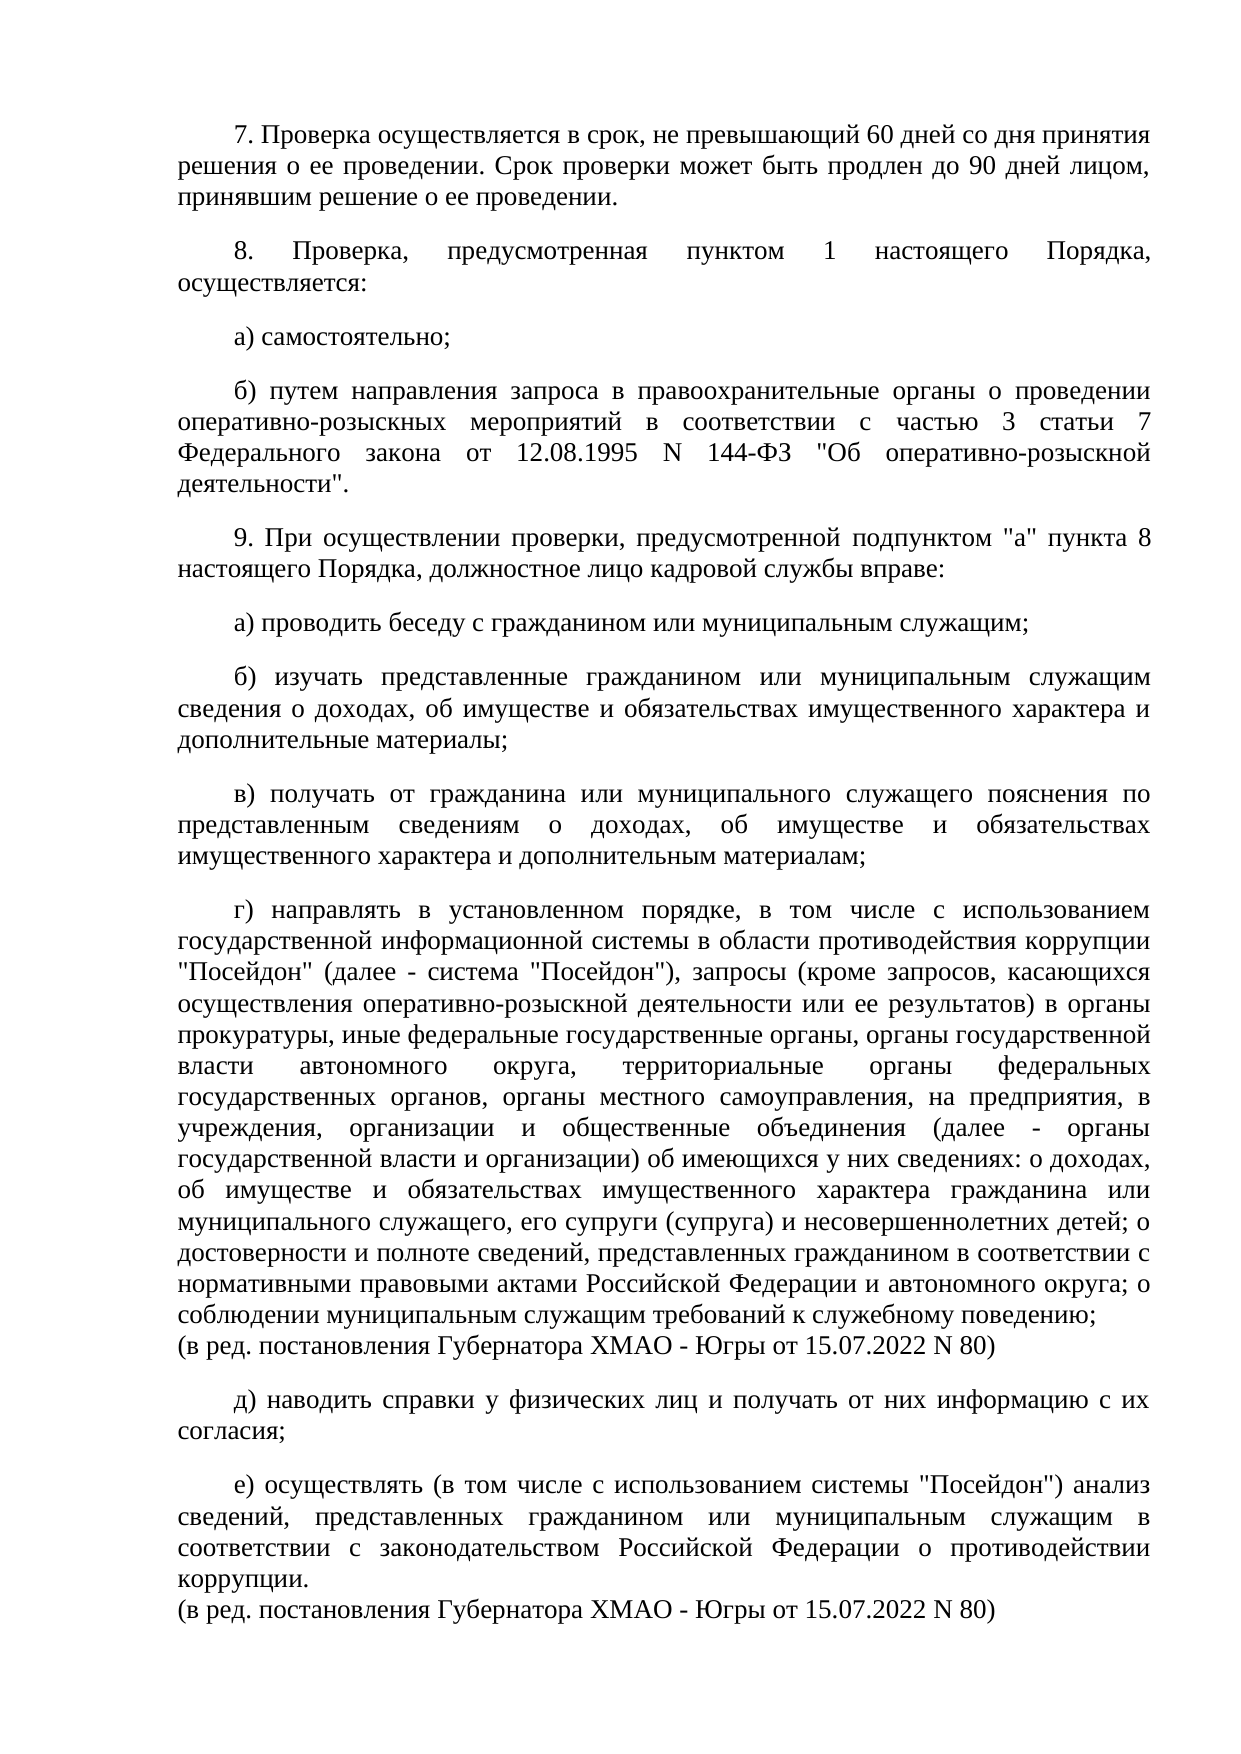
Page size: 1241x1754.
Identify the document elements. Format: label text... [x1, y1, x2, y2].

text (в ред. постановления Губернатора ХМАО - Югры от 15.07.2022 N 80) [177, 1329, 1152, 1360]
text 8. Проверка, предусмотренная пунктом 1 настоящего Порядка, осуществляется: [177, 234, 1152, 297]
text б) изучать представленные гражданином или муниципальным служащим сведения о доходах, об имуществе и обязательствах имущественного характера и дополнительные материалы; [177, 661, 1152, 754]
text г) направлять в установленном порядке, в том числе с использованием государственной информационной системы в области противодействия коррупции "Посейдон" (далее - система "Посейдон"), запросы (кроме запросов, касающихся осуществления оперативно-розыскной деятельности или ее результатов) в органы прокуратуры, иные федеральные государственные органы, органы государственной власти автономного округа, территориальные органы федеральных государственных органов, органы местного самоуправления, на предприятия, в учреждения, организации и общественные объединения (далее - органы государственной власти и организации) об имеющихся у них сведениях: о доходах, об имуществе и обязательствах имущественного характера гражданина или муниципального служащего, его супруги (супруга) и несовершеннолетних детей; о достоверности и полноте сведений, представленных гражданином в соответствии с нормативными правовыми актами Российской Федерации и автономного округа; о соблюдении муниципальным служащим требований к служебному поведению; [177, 893, 1152, 1329]
text а) проводить беседу с гражданином или муниципальным служащим; [177, 606, 1152, 638]
text б) путем направления запроса в правоохранительные органы о проведении оперативно-розыскных мероприятий в соответствии с частью 3 статьи 7 Федерального закона от 12.08.1995 N 144-ФЗ "Об оперативно-розыскной деятельности". [177, 374, 1152, 498]
text д) наводить справки у физических лиц и получать от них информацию с их согласия; [177, 1383, 1152, 1446]
text (в ред. постановления Губернатора ХМАО - Югры от 15.07.2022 N 80) [177, 1593, 1152, 1624]
text в) получать от гражданина или муниципального служащего пояснения по представленным сведениям о доходах, об имуществе и обязательствах имущественного характера и дополнительным материалам; [177, 777, 1152, 870]
text е) осуществлять (в том числе с использованием системы "Посейдон") анализ сведений, представленных гражданином или муниципальным служащим в соответствии с законодательством Российской Федерации о противодействии коррупции. [177, 1468, 1152, 1593]
text 7. Проверка осуществляется в срок, не превышающий 60 дней со дня принятия решения о ее проведении. Срок проверки может быть продлен до 90 дней лицом, принявшим решение о ее проведении. [177, 118, 1152, 212]
text а) самостоятельно; [177, 320, 1152, 351]
text 9. При осуществлении проверки, предусмотренной подпунктом "а" пункта 8 настоящего Порядка, должностное лицо кадровой службы вправе: [177, 521, 1152, 583]
